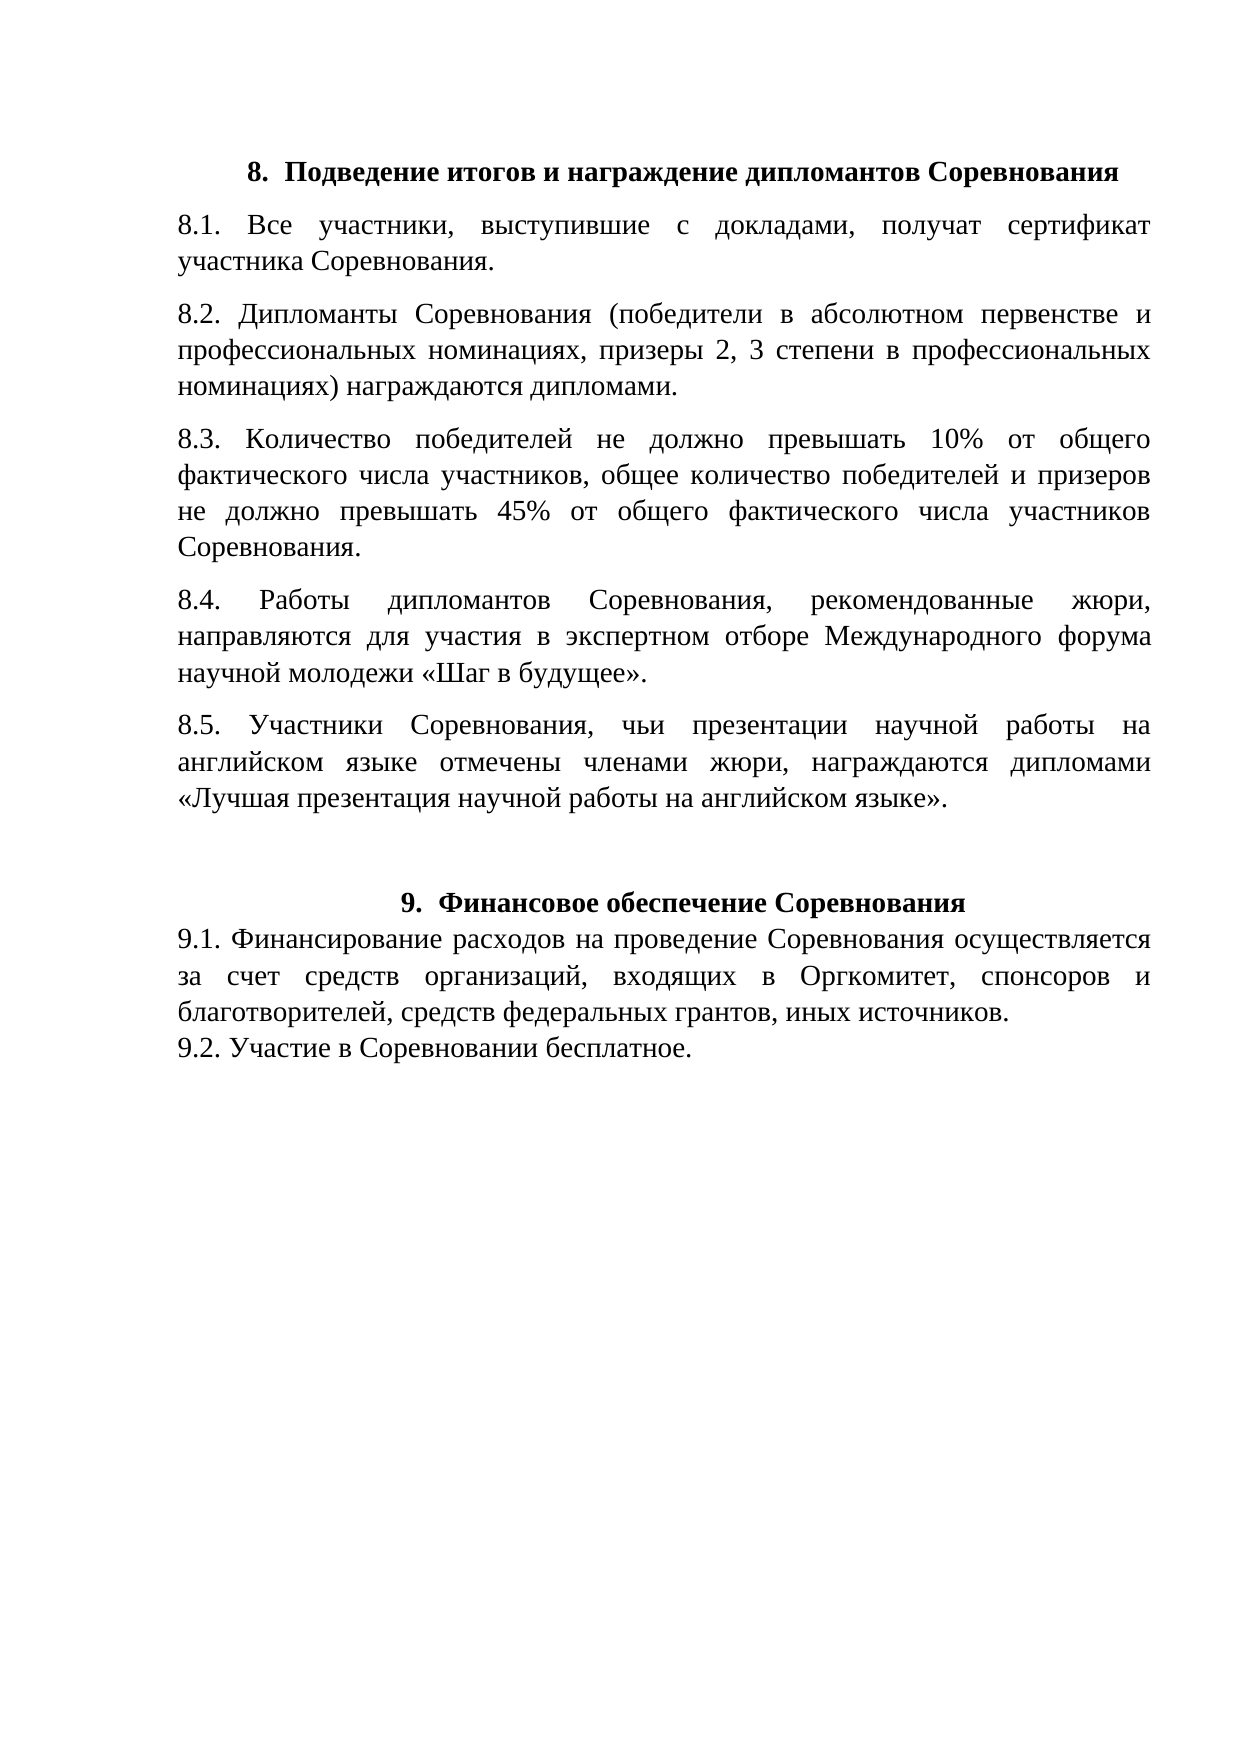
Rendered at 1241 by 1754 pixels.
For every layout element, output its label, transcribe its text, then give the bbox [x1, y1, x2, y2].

list 9.2. Участие в Соревновании бесплатное. [177, 1030, 1152, 1063]
list 9.1. Финансирование расходов на проведение Соревнования осуществляется за счет средств организаций, входящих в Оргкомитет, спонсоров и благотворителей, средств федеральных грантов, иных источников. [177, 922, 1152, 1027]
list Подведение итогов и награждение дипломантов Соревнования [215, 154, 1152, 188]
text 8.1. Все участники, выступившие с докладами, получат сертификат участника Соревнования. [177, 207, 1152, 277]
text 8.2. Дипломанты Соревнования (победители в абсолютном первенстве и профессиональных номинациях, призеры 2, 3 степени в профессиональных номинациях) награждаются дипломами. [177, 296, 1152, 402]
text 8.5. Участники Соревнования, чьи презентации научной работы на английском языке отмечены членами жюри, награждаются дипломами «Лучшая презентация научной работы на английском языке». [177, 707, 1152, 813]
list Финансовое обеспечение Соревнования [215, 885, 1152, 919]
text 8.4. Работы дипломантов Соревнования, рекомендованные жюри, направляются для участия в экспертном отборе Международного форума научной молодежи «Шаг в будущее». [177, 582, 1152, 688]
text 8.3. Количество победителей не должно превышать 10% от общего фактического числа участников, общее количество победителей и призеров не должно превышать 45% от общего фактического числа участников Соревнования. [177, 421, 1152, 563]
